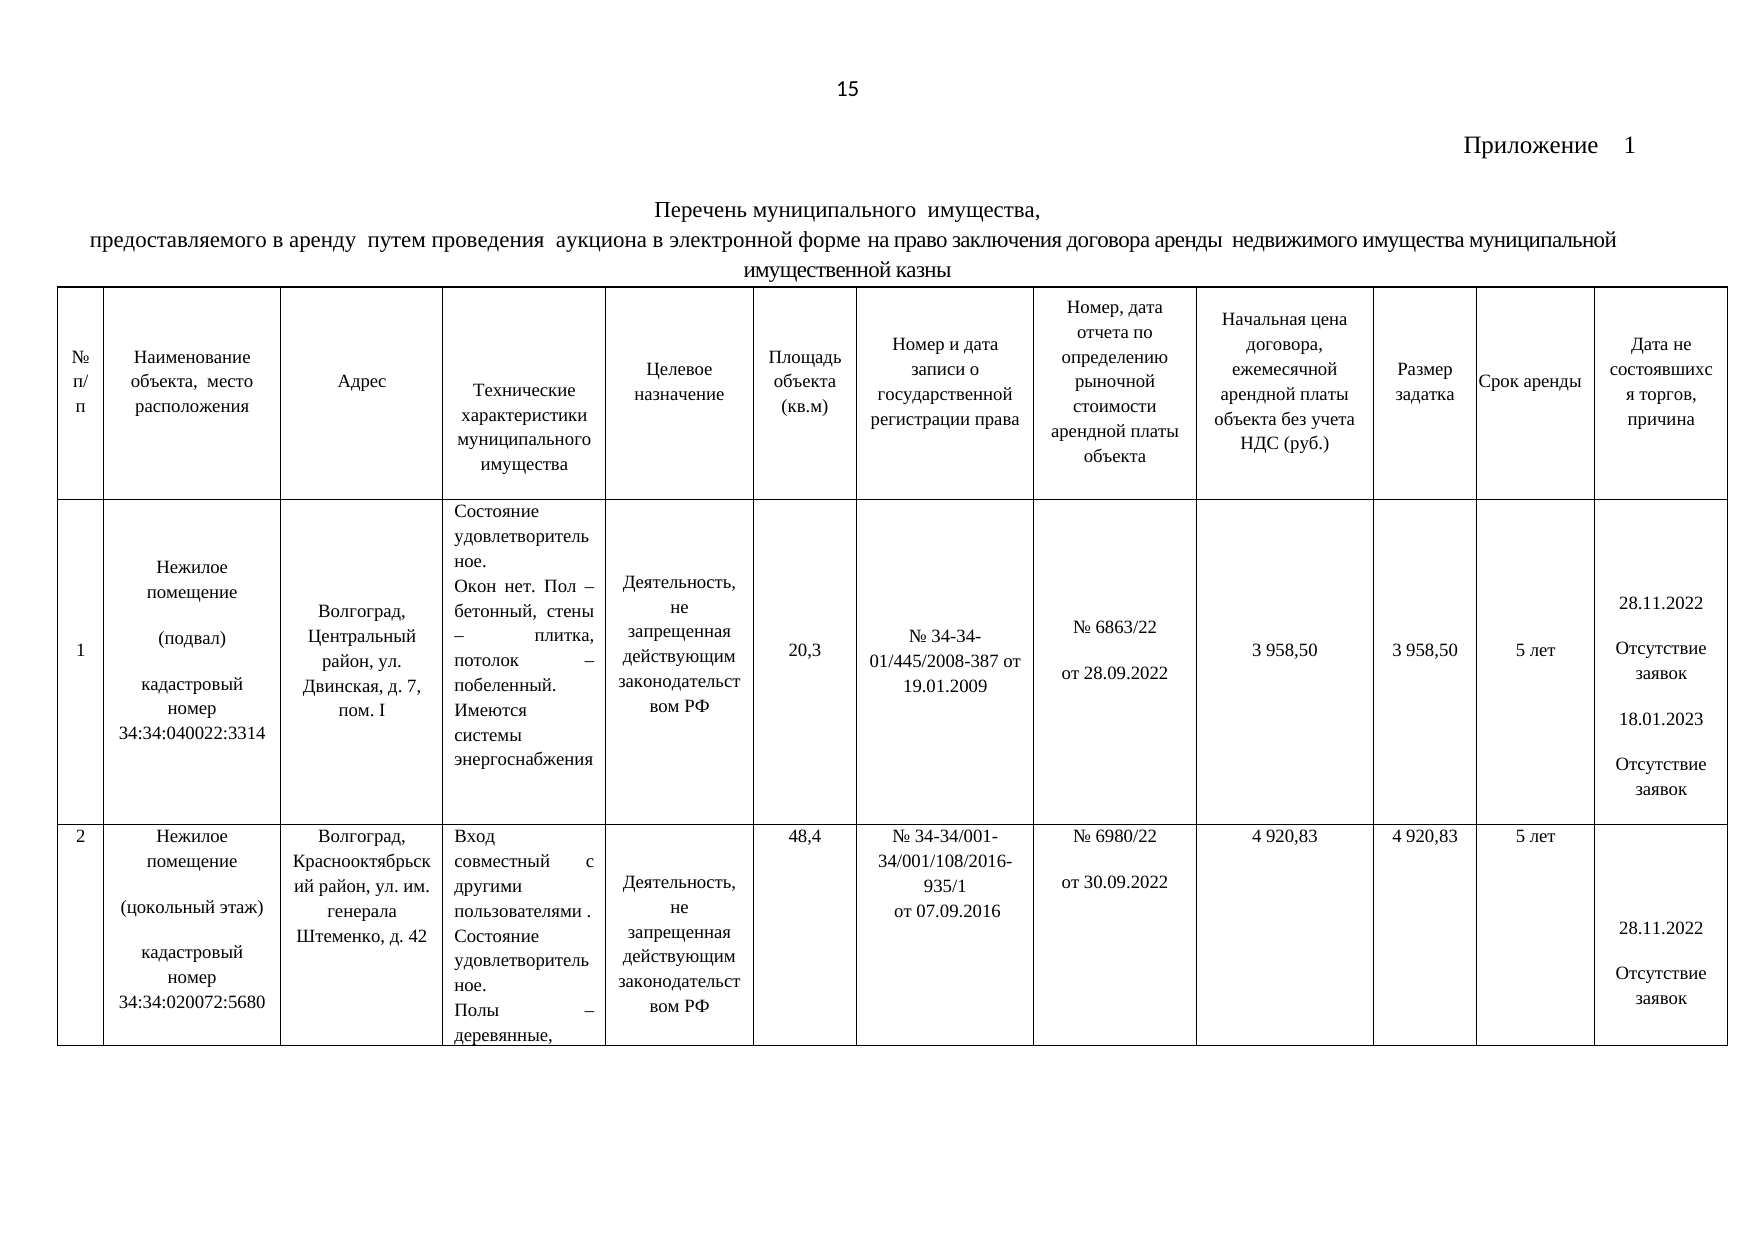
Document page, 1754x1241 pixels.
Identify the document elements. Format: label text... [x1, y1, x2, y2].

table_cell 3 958,50 [1197, 500, 1373, 824]
table_cell Состояние удовлетворительное. Окон нет. Пол – бетонный, стены – плитка, потолок – побеленный. Имеются системы энергоснабжения [443, 500, 605, 824]
table_header Номер и дата записи о государственной регистрации права [857, 288, 1033, 499]
table_header Целевое назначение [606, 288, 753, 499]
text Перечень муниципального имущества, [59, 196, 1636, 222]
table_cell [857, 825, 1033, 1045]
table_header Технические характеристики муниципального имущества [443, 288, 605, 499]
table_cell 20,3 [754, 500, 856, 824]
table_header Начальная цена договора, ежемесячной арендной платы объекта без учета НДС (руб.) [1197, 288, 1373, 499]
table_header Дата не состоявшихся торгов, причина [1595, 288, 1727, 499]
table_header Срок аренды [1477, 288, 1594, 499]
table_cell № 6863/22 от 28.09.2022 [1034, 500, 1196, 824]
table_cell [606, 825, 753, 1045]
table_cell Волгоград, Центральный район, ул. Двинская, д. 7, пом. I [281, 500, 442, 824]
table_header № п/п [58, 288, 103, 499]
table_cell 1 [58, 500, 103, 824]
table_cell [104, 825, 280, 1045]
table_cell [1595, 825, 1727, 1045]
table_header Площадь объекта (кв.м) [754, 288, 856, 499]
table_cell 4 920,83 [1197, 825, 1373, 1045]
table_cell 4 920,83 [1374, 825, 1476, 1045]
table_header Наименование объекта, место расположения [104, 288, 280, 499]
table_cell Деятельность, не запрещенная действующим законодательством РФ [606, 500, 753, 824]
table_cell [1034, 825, 1196, 1045]
table_cell 28.11.2022 Отсутствие заявок 18.01.2023 Отсутствие заявок [1595, 500, 1727, 824]
table_cell 5 лет [1477, 500, 1594, 824]
table_header Номер, дата отчета по определению рыночной стоимости арендной платы объекта [1034, 288, 1196, 499]
text Приложение 1 [59, 130, 1636, 158]
table_cell № 34-34-01/445/2008-387 от 19.01.2009 [857, 500, 1033, 824]
table_cell 3 958,50 [1374, 500, 1476, 824]
table_header Адрес [281, 288, 442, 499]
table_cell 48,4 [754, 825, 856, 1045]
table_cell 2 [58, 825, 103, 1045]
text предоставляемого в аренду путем проведения аукциона в электронной форме на право заключения договора аренды недвижимого имущества муниципальной имущественной казны [59, 226, 1636, 283]
table_cell 5 лет [1477, 825, 1594, 1045]
table_cell Нежилое помещение (подвал) кадастровый номер 34:34:040022:3314 [104, 500, 280, 824]
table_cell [281, 825, 442, 1045]
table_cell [443, 825, 605, 1045]
table_header Размер задатка [1374, 288, 1476, 499]
